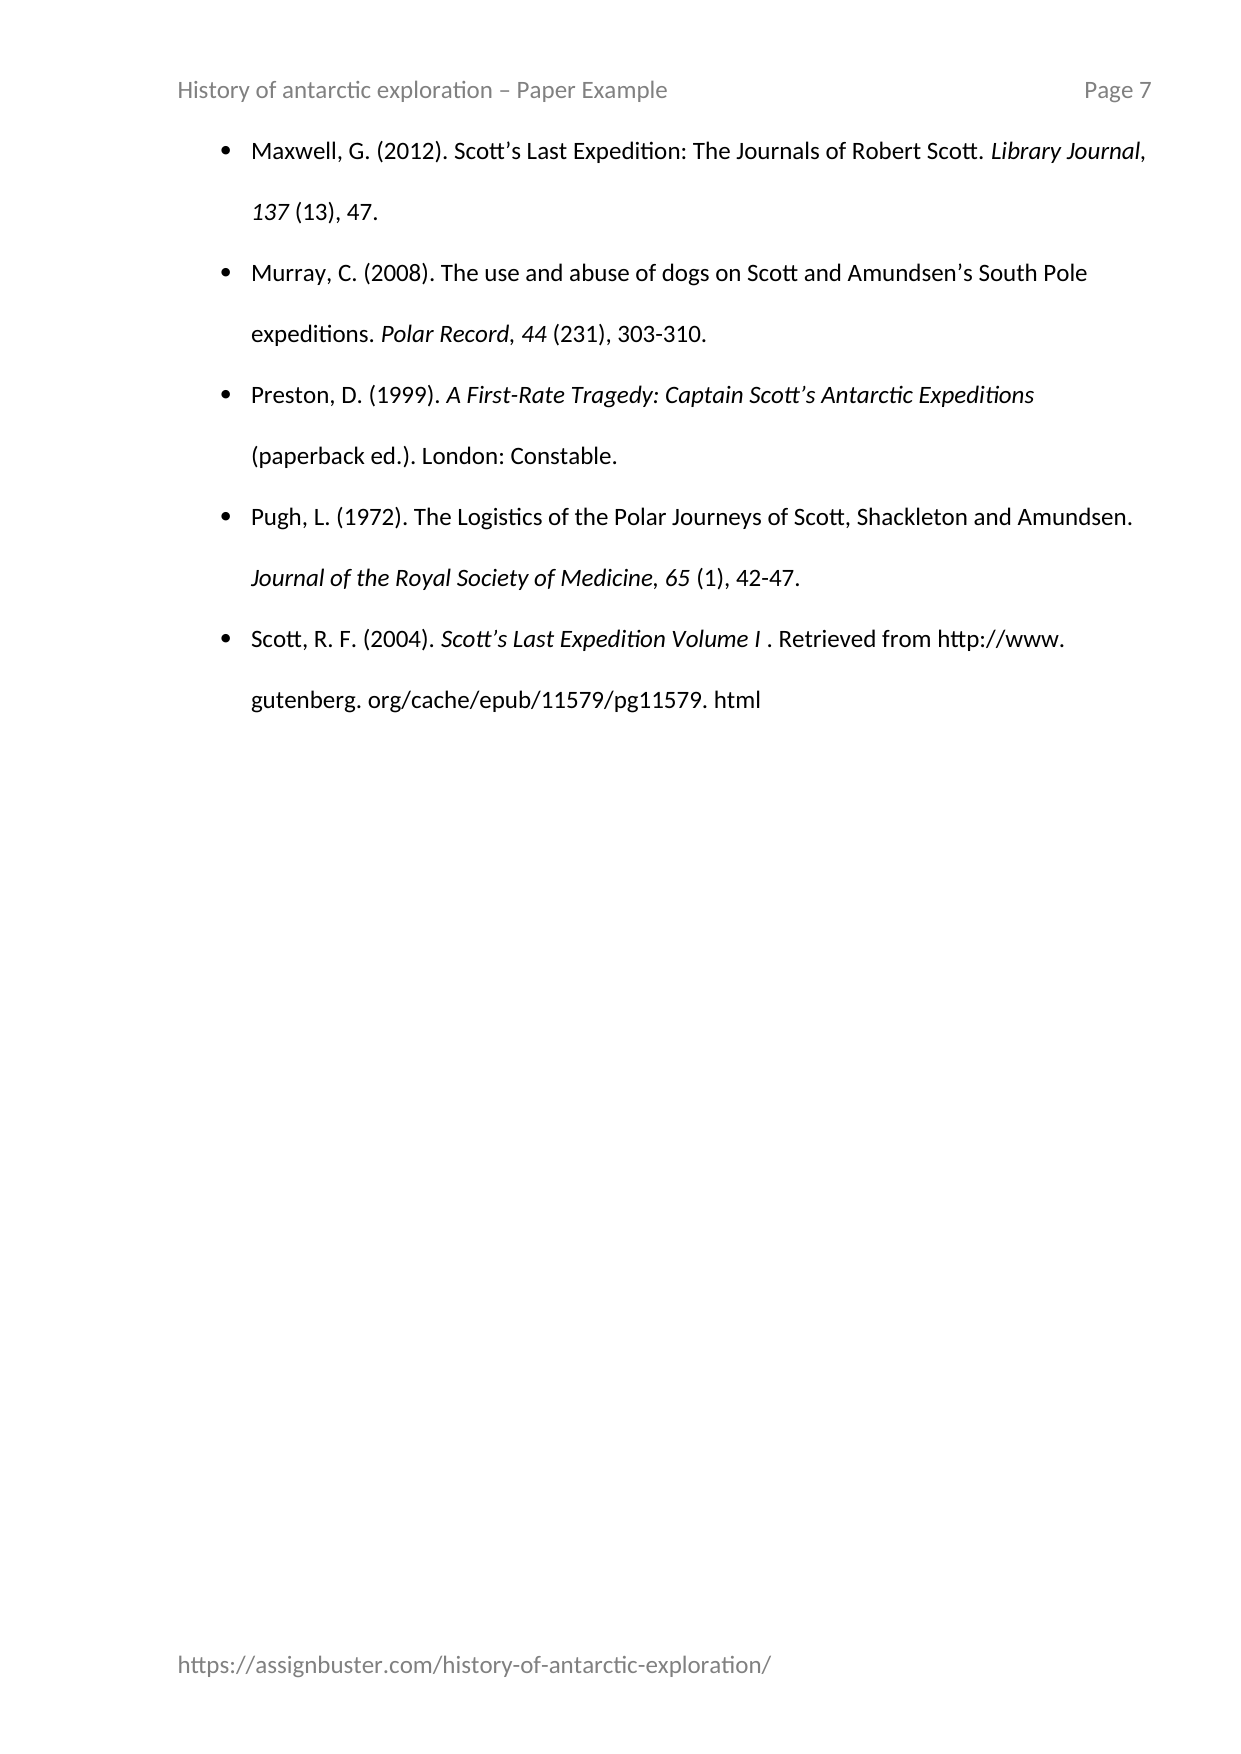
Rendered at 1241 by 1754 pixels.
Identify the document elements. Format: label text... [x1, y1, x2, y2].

list Preston, D. (1999). A First-Rate Tragedy: Captain Scott’s Antarctic Expeditions (paperback ed.). London: Constable. [221, 379, 1152, 471]
list Scott, R. F. (2004). Scott’s Last Expedition Volume I . Retrieved from http://www. gutenberg. org/cache/epub/11579/pg11579. html [221, 623, 1152, 715]
list Murray, C. (2008). The use and abuse of dogs on Scott and Amundsen’s South Pole expeditions. Polar Record, 44 (231), 303-310. [221, 257, 1152, 348]
list Maxwell, G. (2012). Scott’s Last Expedition: The Journals of Robert Scott. Library Journal, 137 (13), 47. [221, 135, 1152, 226]
list Pugh, L. (1972). The Logistics of the Polar Journeys of Scott, Shackleton and Amundsen. Journal of the Royal Society of Medicine, 65 (1), 42-47. [221, 501, 1152, 593]
